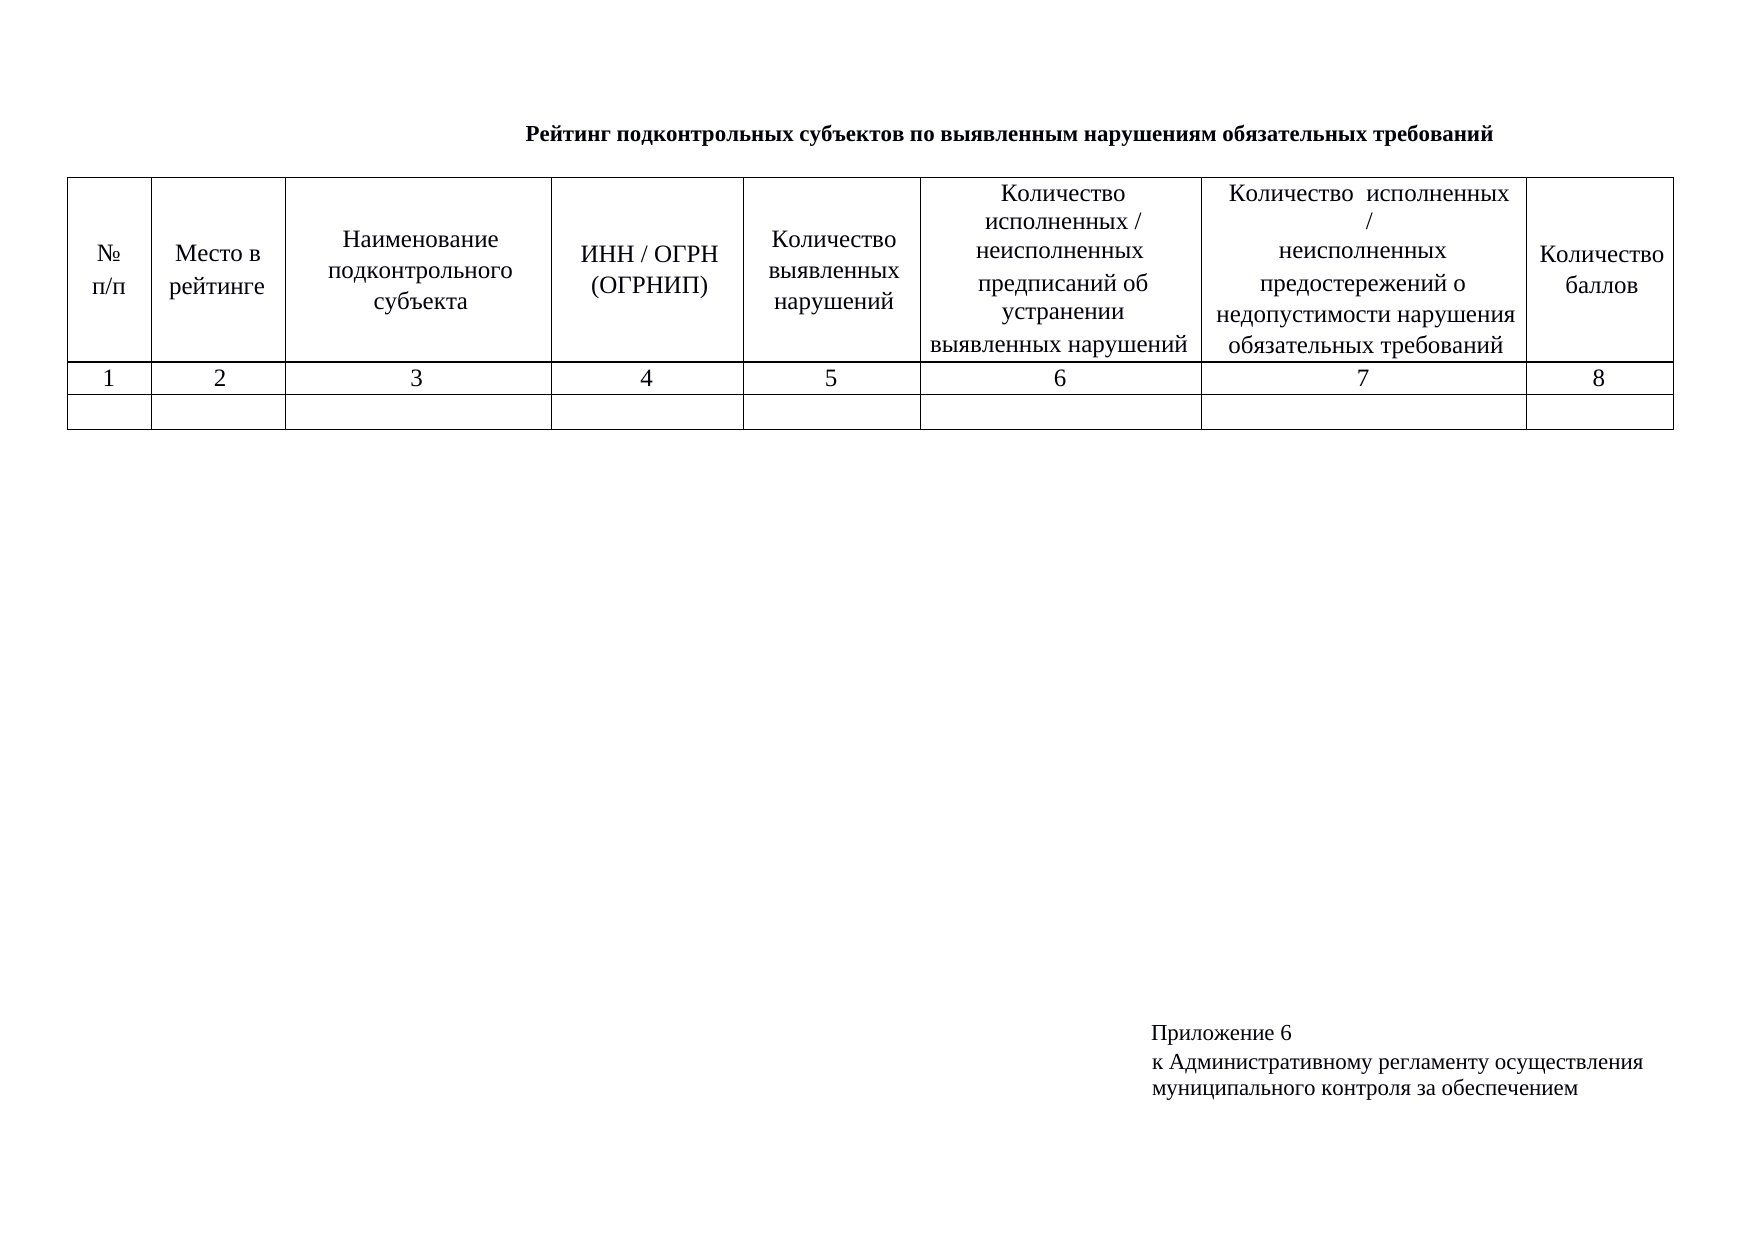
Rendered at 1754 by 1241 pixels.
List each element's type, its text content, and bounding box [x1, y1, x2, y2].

text Рейтинг подконтрольных субъектов по выявленным нарушениям обязательных требований [89, 120, 1494, 146]
table_cell [1202, 395, 1526, 429]
table_cell 2 [152, 363, 285, 394]
table_cell [921, 395, 1201, 429]
table_cell 7 [1202, 363, 1526, 394]
table_cell [286, 395, 551, 429]
table_header Количество исполненных / неисполненных предостережений о недопустимости нарушения обязательных требований [1202, 178, 1526, 361]
table_header Место в рейтинге [152, 178, 285, 361]
table_header Количество выявленных нарушений [744, 178, 920, 361]
table_cell 1 [68, 363, 151, 394]
table_cell 4 [552, 363, 743, 394]
table_cell 5 [744, 363, 920, 394]
table_header ИНН / ОГРН (ОГРНИП) [552, 178, 743, 361]
table_cell [744, 395, 920, 429]
table_cell [152, 395, 285, 429]
table_cell [552, 395, 743, 429]
table_header Наименование подконтрольного субъекта [286, 178, 551, 361]
table_cell 8 [1527, 363, 1673, 394]
table_cell 3 [286, 363, 551, 394]
text Приложение 6 [1151, 1019, 1666, 1045]
table_cell [1527, 395, 1673, 429]
table_header № п/п [68, 178, 151, 361]
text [1152, 1048, 1666, 1101]
table_header Количество баллов [1527, 178, 1673, 361]
table_cell [68, 395, 151, 429]
table_header Количество исполненных / неисполненных предписаний об устранении выявленных нарушений [921, 178, 1201, 361]
table_cell 6 [921, 363, 1201, 394]
